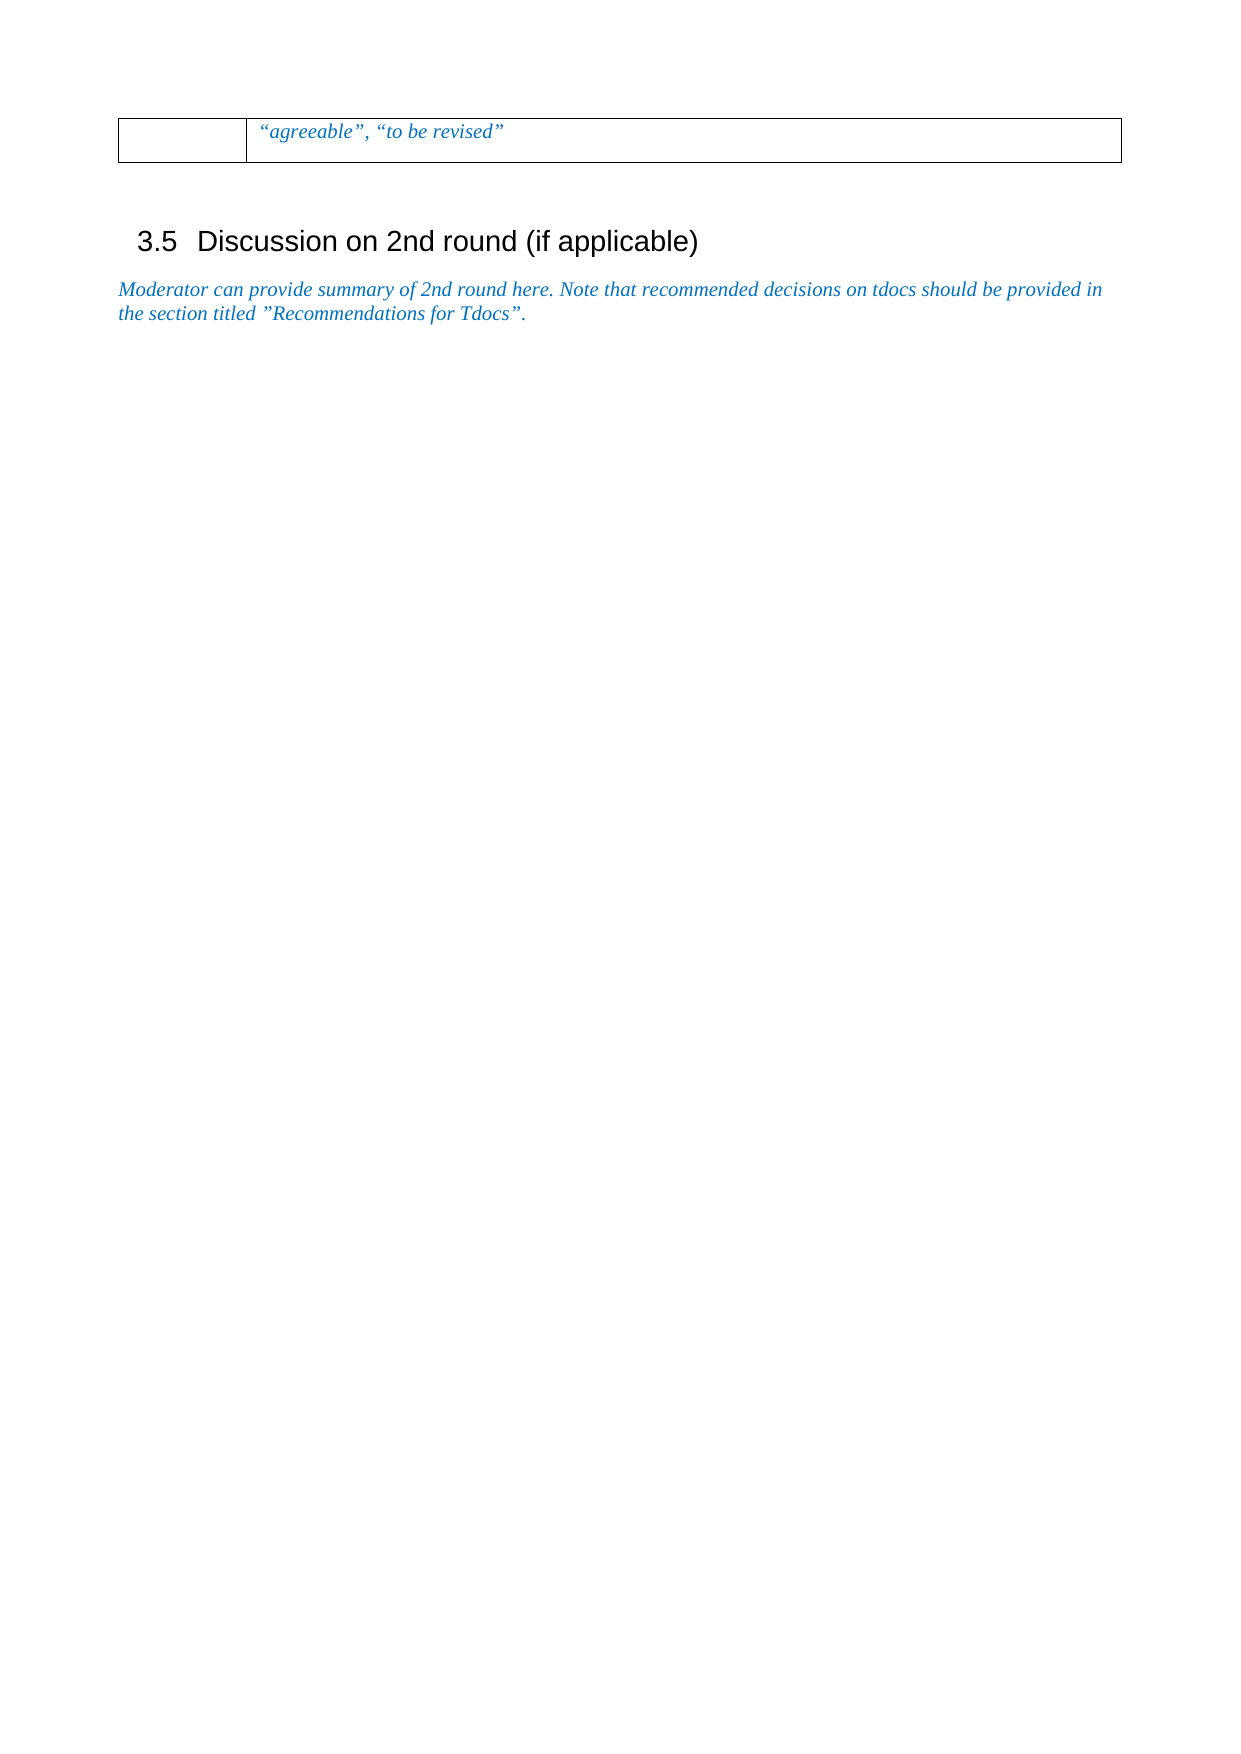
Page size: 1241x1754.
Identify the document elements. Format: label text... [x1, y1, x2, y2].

text Moderator can provide summary of 2nd round here. Note that recommended decisions on tdocs should be provided in the section titled ”Recommendations for Tdocs”. [118, 277, 1122, 325]
subtitle Discussion on 2nd round (if applicable) [137, 224, 1122, 258]
table_cell XXX [119, 119, 246, 162]
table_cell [247, 119, 1121, 162]
